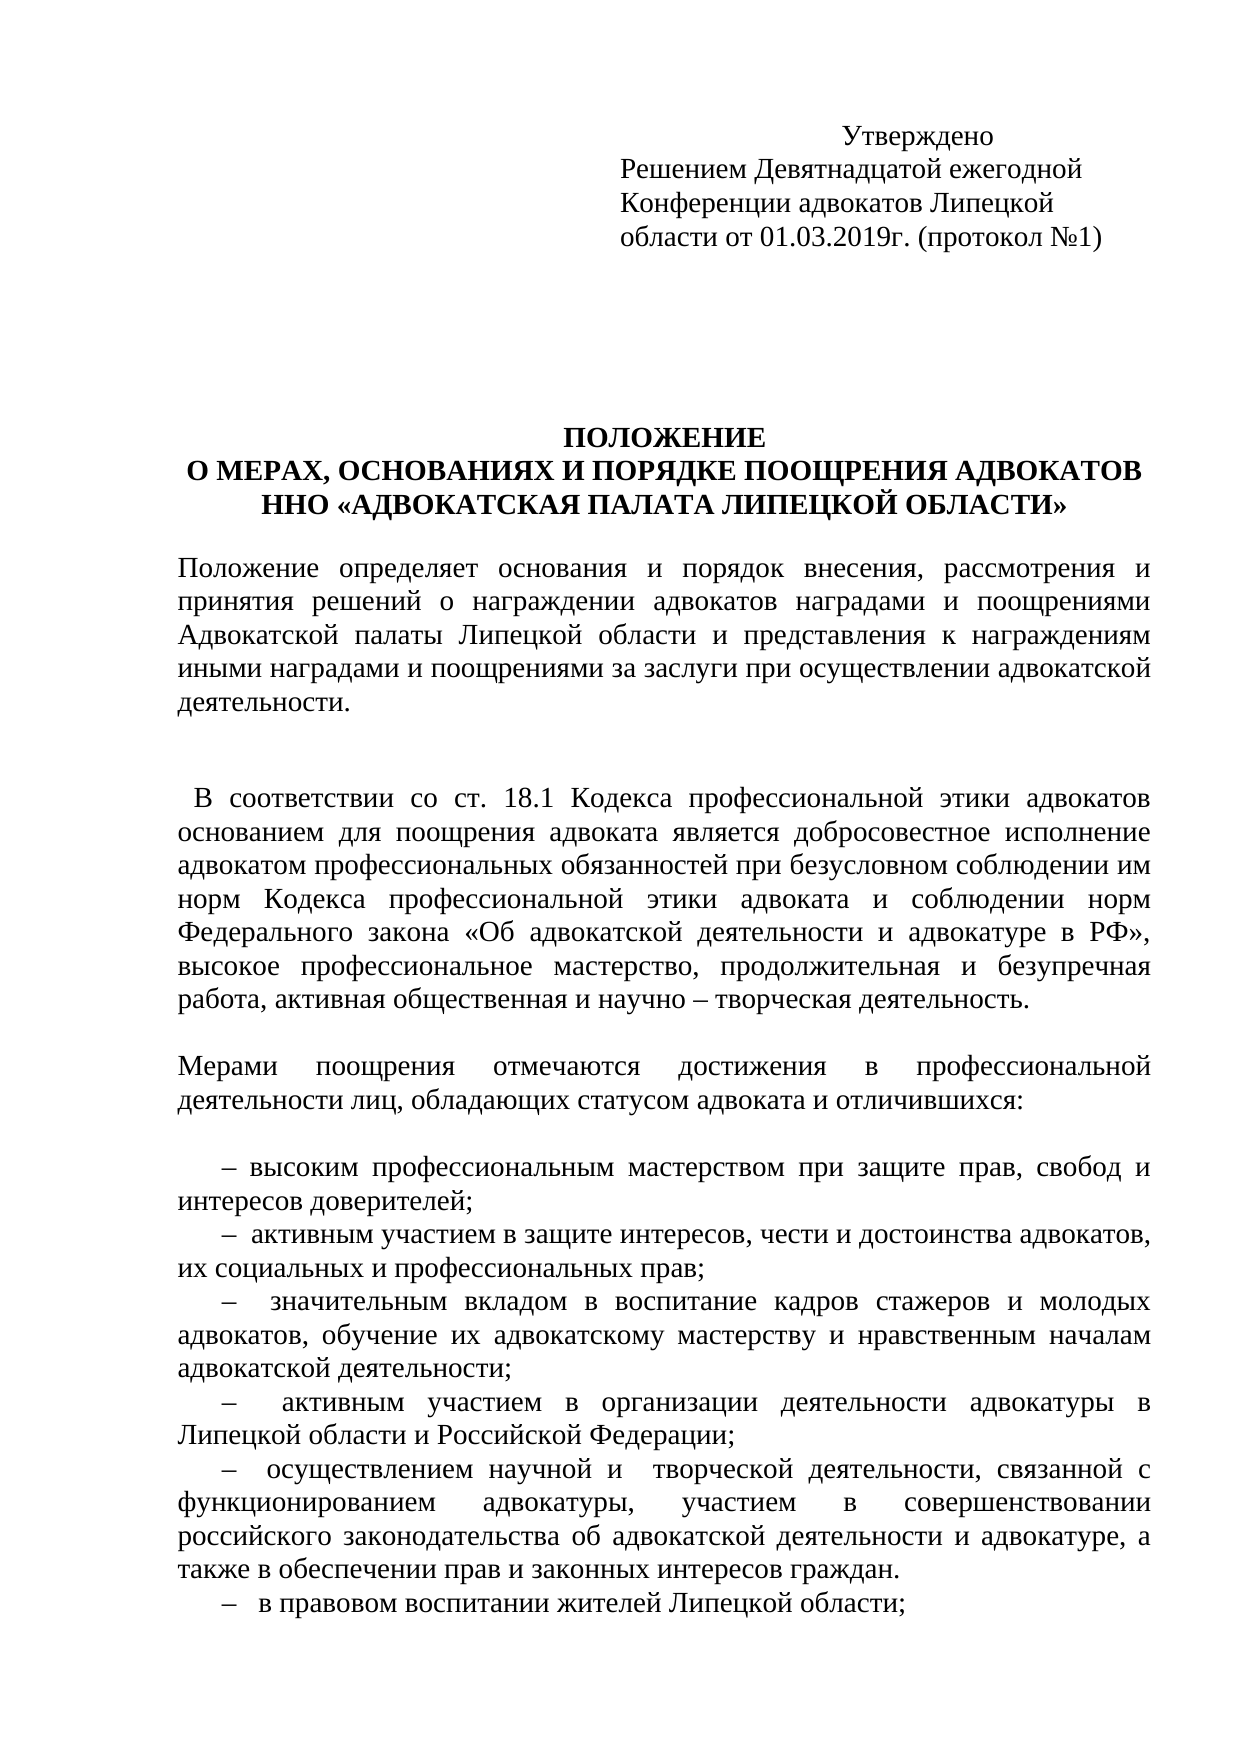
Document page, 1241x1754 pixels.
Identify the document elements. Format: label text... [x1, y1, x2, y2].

text – активным участием в организации деятельности адвокатуры в Липецкой области и Российской Федерации; [177, 1384, 1152, 1451]
text Утверждено [177, 118, 1152, 152]
text В соответствии со ст. 18.1 Кодекса профессиональной этики адвокатов основанием для поощрения адвоката является добросовестное исполнение адвокатом профессиональных обязанностей при безусловном соблюдении им норм Кодекса профессиональной этики адвоката и соблюдении норм Федерального закона «Об адвокатской деятельности и адвокатуре в РФ», высокое профессиональное мастерство, продолжительная и безупречная работа, активная общественная и научно – творческая деятельность. [177, 780, 1152, 1015]
text – осуществлением научной и творческой деятельности, связанной с функционированием адвокатуры, участием в совершенствовании российского законодательства об адвокатской деятельности и адвокатуре, а также в обеспечении прав и законных интересов граждан. [177, 1451, 1152, 1585]
text О МЕРАХ, ОСНОВАНИЯХ И ПОРЯДКЕ ПООЩРЕНИЯ АДВОКАТОВ [177, 453, 1152, 487]
text Мерами поощрения отмечаются достижения в профессиональной деятельности лиц, обладающих статусом адвоката и отличившихся: [177, 1048, 1152, 1116]
text – высоким профессиональным мастерством при защите прав, свобод и интересов доверителей; [177, 1149, 1152, 1216]
text Решением Девятнадцатой ежегодной [177, 152, 1152, 185]
text ПОЛОЖЕНИЕ [177, 420, 1152, 453]
text Положение определяет основания и порядок внесения, рассмотрения и принятия решений о награждении адвокатов наградами и поощрениями Адвокатской палаты Липецкой области и представления к награждениям иными наградами и поощрениями за заслуги при осуществлении адвокатской деятельности. [177, 550, 1152, 717]
text – активным участием в защите интересов, чести и достоинства адвокатов, их социальных и профессиональных прав; [177, 1216, 1152, 1283]
text ННО «АДВОКАТСКАЯ ПАЛАТА ЛИПЕЦКОЙ ОБЛАСТИ» [177, 487, 1152, 521]
text Конференции адвокатов Липецкой области от 01.03.2019г. (протокол №1) [177, 185, 1152, 252]
text – в правовом воспитании жителей Липецкой области; [177, 1585, 1152, 1619]
text – значительным вкладом в воспитание кадров стажеров и молодых адвокатов, обучение их адвокатскому мастерству и нравственным началам адвокатской деятельности; [177, 1283, 1152, 1384]
